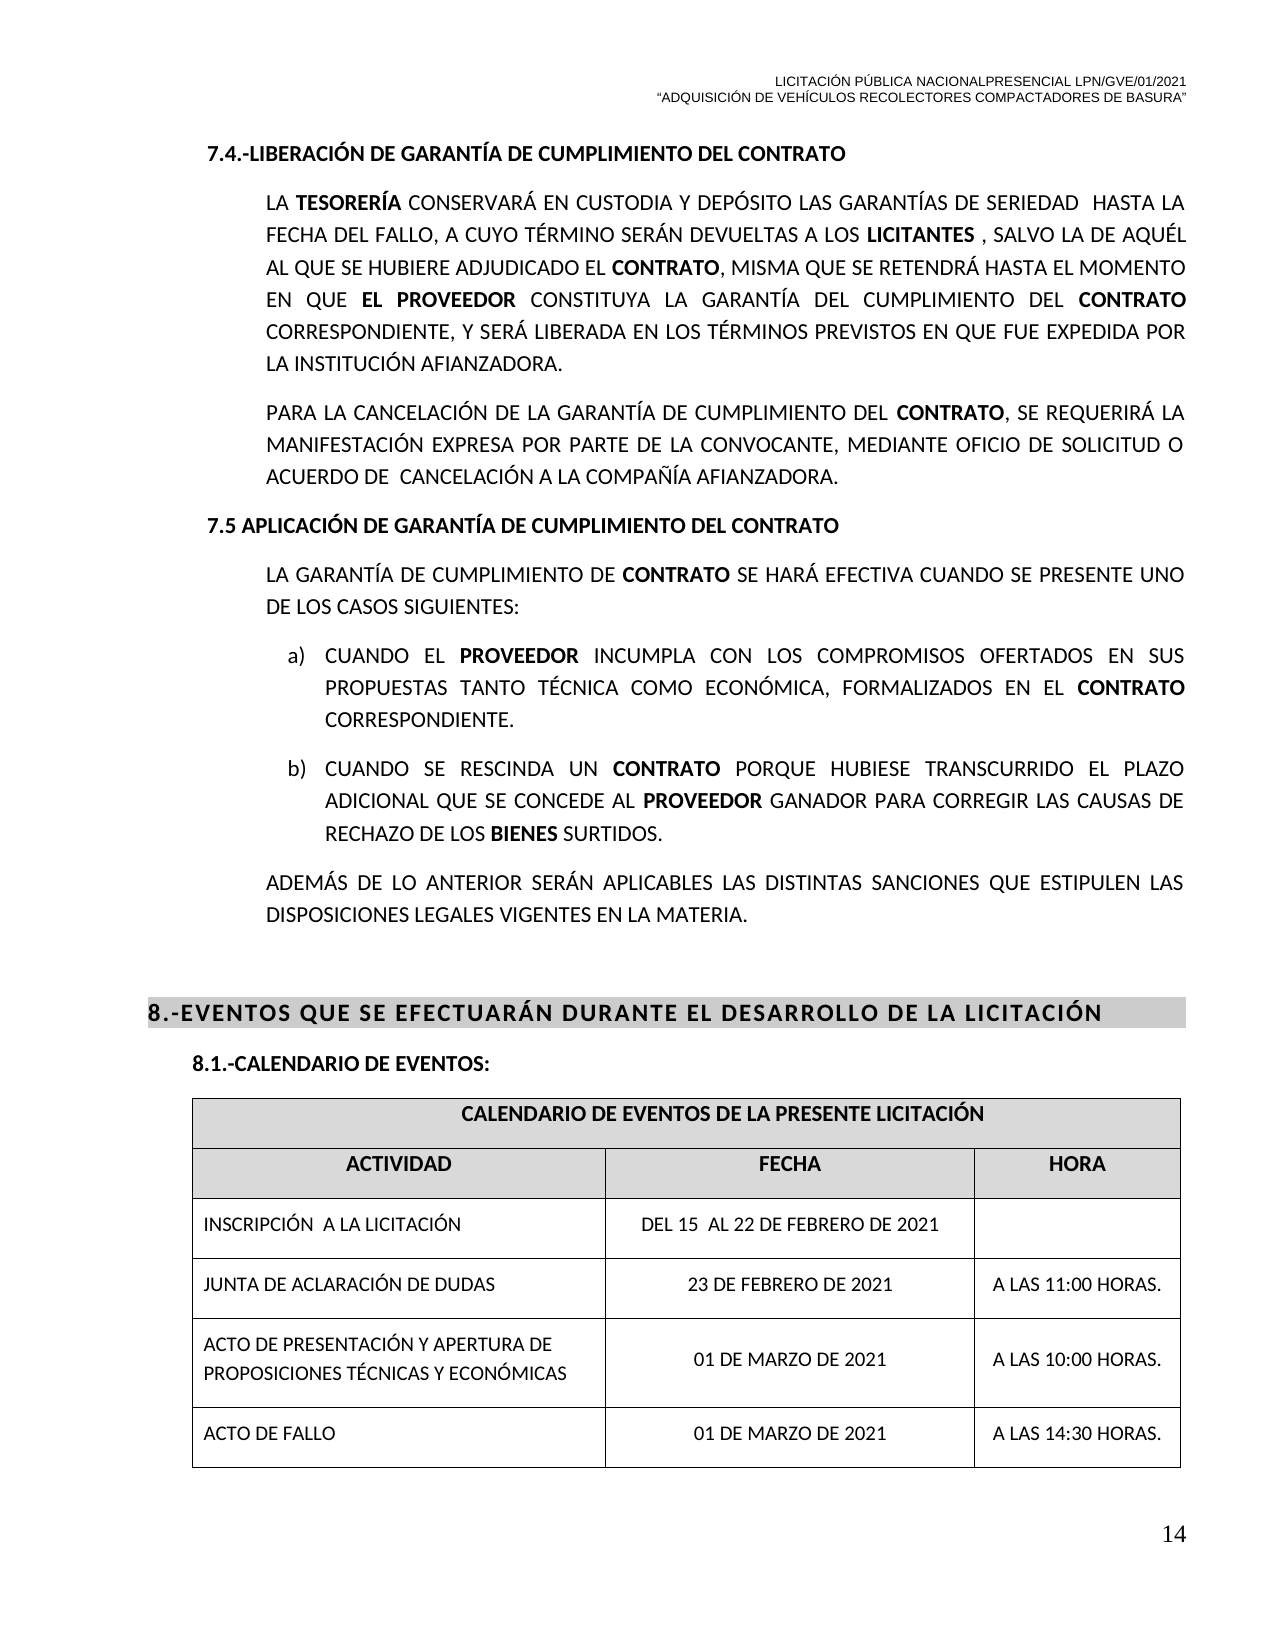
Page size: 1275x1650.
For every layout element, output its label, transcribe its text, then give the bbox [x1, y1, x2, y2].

table_cell HORA [975, 1149, 1180, 1198]
table_header CALENDARIO DE EVENTOS DE LA PRESENTE LICITACIÓN [193, 1099, 1180, 1148]
list CUANDO EL PROVEEDOR INCUMPLA CON LOS COMPROMISOS OFERTADOS EN SUS PROPUESTAS TANTO TÉCNICA COMO ECONÓMICA, FORMALIZADOS EN EL CONTRATO CORRESPONDIENTE. [287, 641, 1185, 733]
table_cell ACTO DE PRESENTACIÓN Y APERTURA DE PROPOSICIONES TÉCNICAS Y ECONÓMICAS [193, 1319, 605, 1407]
list LA TESORERÍA CONSERVARÁ EN CUSTODIA Y DEPÓSITO LAS GARANTÍAS DE SERIEDAD HASTA LA FECHA DEL FALLO, A CUYO TÉRMINO SERÁN DEVUELTAS A LOS LICITANTES , SALVO LA DE AQUÉL AL QUE SE HUBIERE ADJUDICADO EL CONTRATO, MISMA QUE SE RETENDRÁ HASTA EL MOMENTO EN QUE EL PROVEEDOR CONSTITUYA LA GARANTÍA DEL CUMPLIMIENTO DEL CONTRATO CORRESPONDIENTE, Y SERÁ LIBERADA EN LOS TÉRMINOS PREVISTOS EN QUE FUE EXPEDIDA POR LA INSTITUCIÓN AFIANZADORA. [266, 188, 1186, 377]
table_cell 01 DE MARZO DE 2021 [606, 1408, 974, 1467]
text ADEMÁS DE LO ANTERIOR SERÁN APLICABLES LAS DISTINTAS SANCIONES QUE ESTIPULEN LAS DISPOSICIONES LEGALES VIGENTES EN LA MATERIA. [266, 868, 1185, 928]
list CUANDO SE RESCINDA UN CONTRATO PORQUE HUBIESE TRANSCURRIDO EL PLAZO ADICIONAL QUE SE CONCEDE AL PROVEEDOR GANADOR PARA CORREGIR LAS CAUSAS DE RECHAZO DE LOS BIENES SURTIDOS. [287, 754, 1185, 847]
table_cell A LAS 11:00 HORAS. [975, 1259, 1180, 1318]
table_cell ACTO DE FALLO [193, 1408, 605, 1467]
table_cell FECHA [606, 1149, 974, 1198]
text 7.4.-LIBERACIÓN DE GARANTÍA DE CUMPLIMIENTO DEL CONTRATO [207, 139, 1186, 167]
table_cell 01 DE MARZO DE 2021 [606, 1319, 974, 1407]
text 8.-EVENTOS QUE SE EFECTUARÁN DURANTE EL DESARROLLO DE LA LICITACIÓN [148, 997, 1186, 1028]
text 7.5 APLICACIÓN DE GARANTÍA DE CUMPLIMIENTO DEL CONTRATO [207, 511, 1186, 539]
table_cell ACTIVIDAD [193, 1149, 605, 1198]
table_cell [975, 1199, 1180, 1258]
table_cell 23 DE FEBRERO DE 2021 [606, 1259, 974, 1318]
table_cell JUNTA DE ACLARACIÓN DE DUDAS [193, 1259, 605, 1318]
table_cell DEL 15 AL 22 DE FEBRERO DE 2021 [606, 1199, 974, 1258]
table_cell A LAS 10:00 HORAS. [975, 1319, 1180, 1407]
table_cell INSCRIPCIÓN A LA LICITACIÓN [193, 1199, 605, 1258]
text LA GARANTÍA DE CUMPLIMIENTO DE CONTRATO SE HARÁ EFECTIVA CUANDO SE PRESENTE UNO DE LOS CASOS SIGUIENTES: [266, 560, 1185, 620]
table_cell A LAS 14:30 HORAS. [975, 1408, 1180, 1467]
text 8.1.-CALENDARIO DE EVENTOS: [148, 1049, 1186, 1077]
text PARA LA CANCELACIÓN DE LA GARANTÍA DE CUMPLIMIENTO DEL CONTRATO, SE REQUERIRÁ LA MANIFESTACIÓN EXPRESA POR PARTE DE LA CONVOCANTE, MEDIANTE OFICIO DE SOLICITUD O ACUERDO DE CANCELACIÓN A LA COMPAÑÍA AFIANZADORA. [266, 398, 1185, 490]
